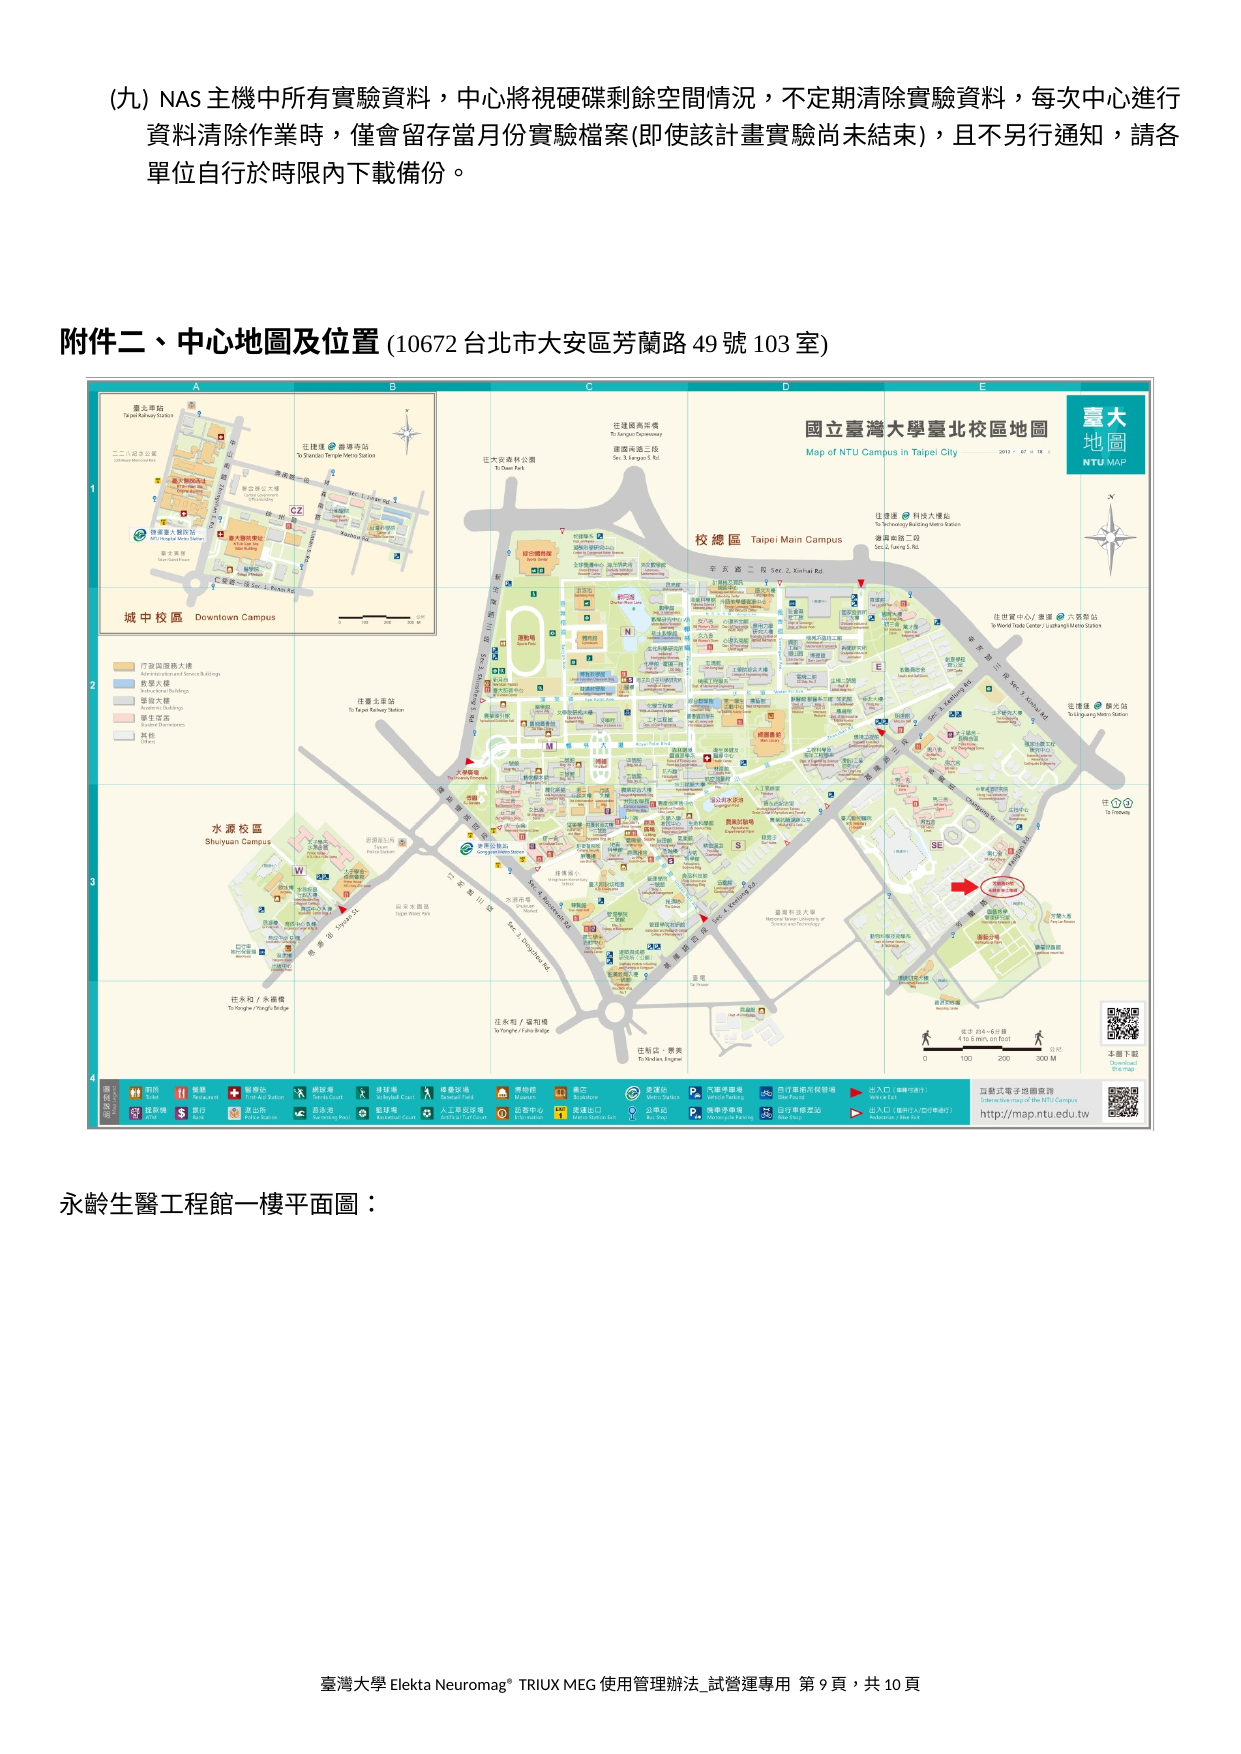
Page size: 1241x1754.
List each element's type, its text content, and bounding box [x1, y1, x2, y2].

text 附件二、中心地圖及位置 (10672台北市大安區芳蘭路49號103室) [59, 302, 1181, 377]
picture [85, 377, 1155, 1131]
list NAS主機中所有實驗資料，中心將視硬碟剩餘空間情況，不定期清除實驗資料，每次中心進行資料清除作業時，僅會留存當月份實驗檔案(即使該計畫實驗尚未結束)，且不另行通知，請各單位自行於時限內下載備份。 [109, 77, 1181, 190]
text 永齡生醫工程館一樓平面圖： [59, 1184, 1181, 1221]
